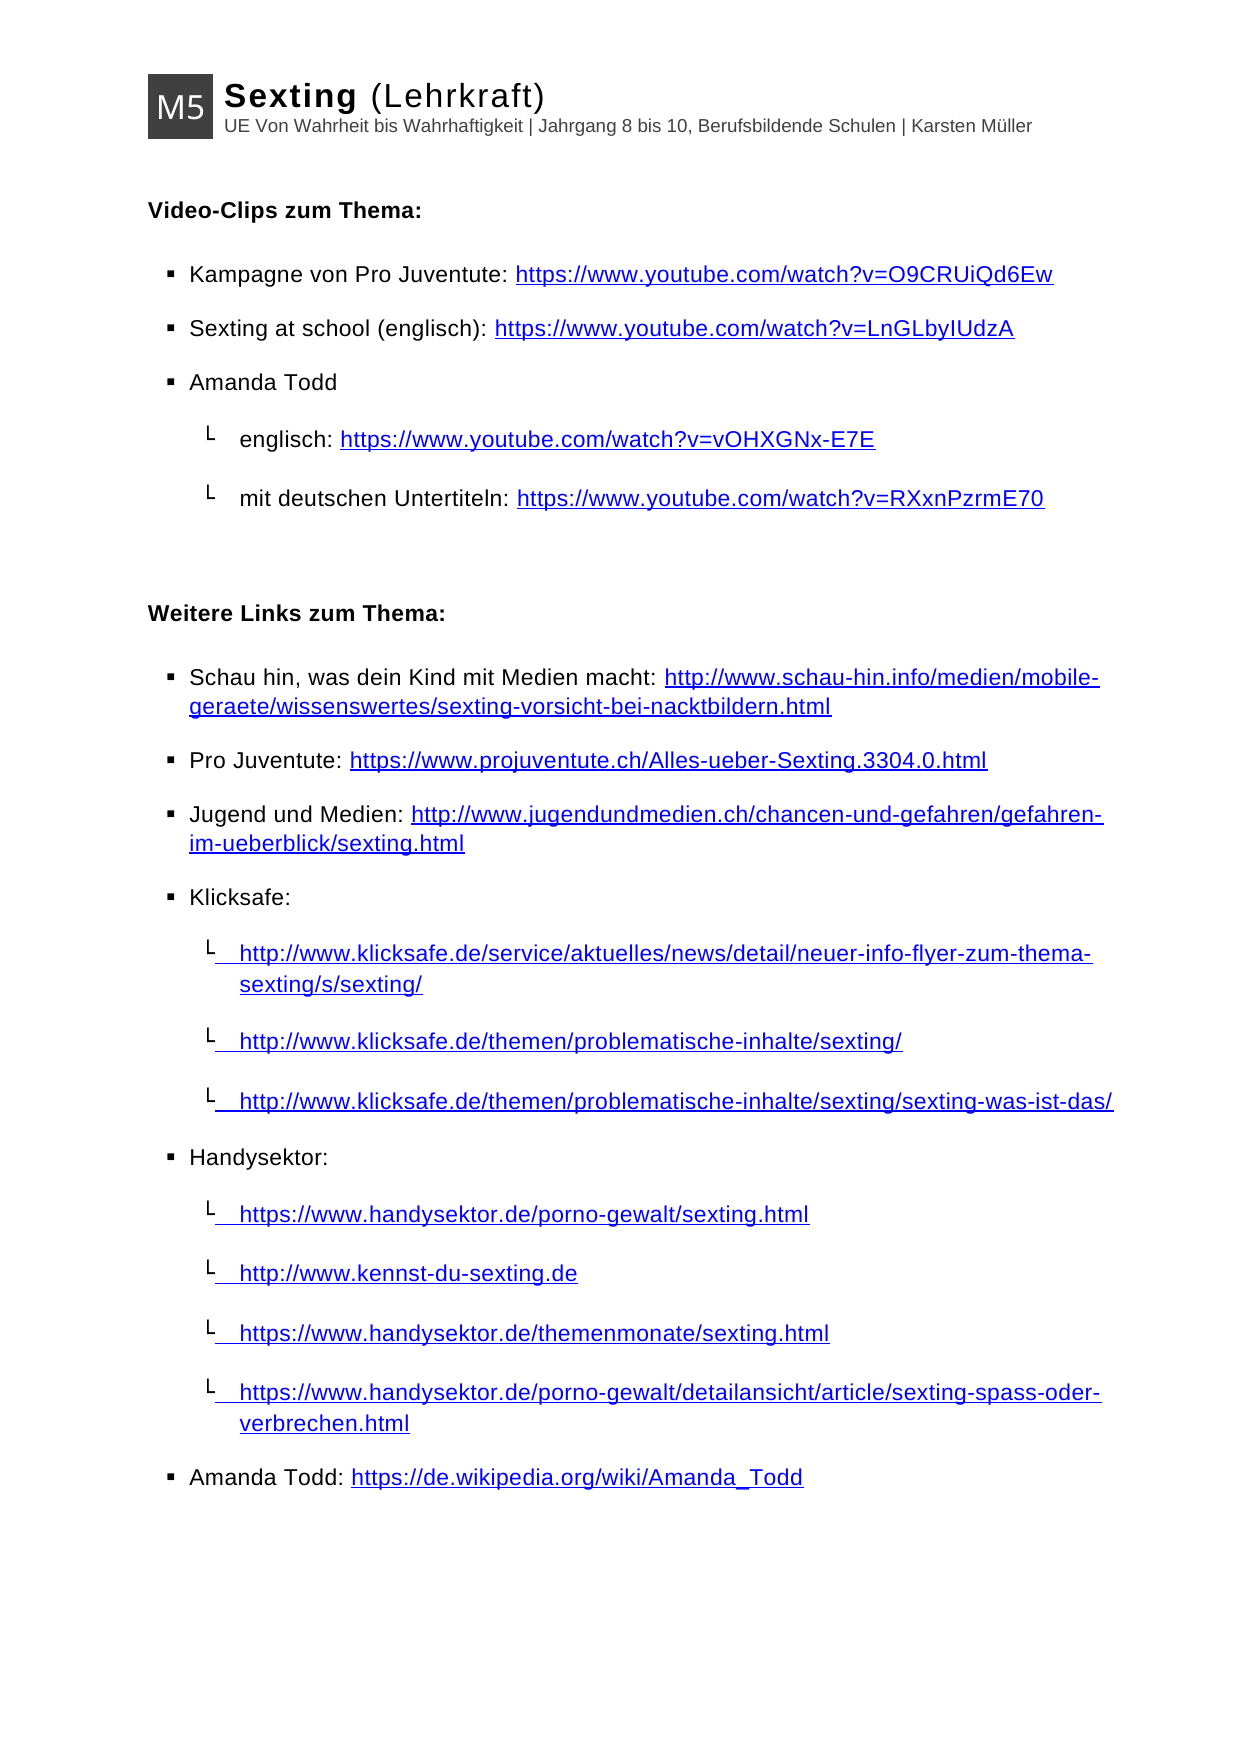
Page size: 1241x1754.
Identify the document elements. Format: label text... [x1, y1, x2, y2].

text Amanda Todd [165, 369, 1134, 395]
text mit deutschen Untertiteln: https://www.youtube.com/watch?v=RXxnPzrmE70 [201, 482, 1134, 513]
text http://www.klicksafe.de/themen/problematische-inhalte/sexting/sexting-was-ist-das/ [201, 1084, 1134, 1116]
text http://www.klicksafe.de/themen/problematische-inhalte/sexting/ [201, 1025, 1134, 1056]
text Pro Juventute: https://www.projuventute.ch/Alles-ueber-Sexting.3304.0.html [165, 747, 1134, 773]
text Klicksafe: [165, 883, 1134, 910]
text Sexting at school (englisch): https://www.youtube.com/watch?v=LnGLbyIUdzA [165, 315, 1134, 341]
text http://www.klicksafe.de/service/aktuelles/news/detail/neuer-info-flyer-zum-thema-sexting/s/sexting/ [201, 937, 1134, 998]
text Jugend und Medien: http://www.jugendundmedien.ch/chancen-und-gefahren/gefahren-im-ueberblick/sexting.html [165, 801, 1134, 856]
subtitle Video-Clips zum Thema: [148, 197, 1134, 223]
text Handysektor: [165, 1144, 1134, 1170]
text http://www.kennst-du-sexting.de [201, 1257, 1134, 1288]
text Amanda Todd: https://de.wikipedia.org/wiki/Amanda_Todd [165, 1464, 1134, 1490]
text https://www.handysektor.de/porno-gewalt/detailansicht/article/sexting-spass-oder-verbrechen.html [201, 1376, 1134, 1436]
text https://www.handysektor.de/porno-gewalt/sexting.html [201, 1198, 1134, 1229]
text Kampagne von Pro Juventute: https://www.youtube.com/watch?v=O9CRUiQd6Ew [165, 261, 1134, 287]
text englisch: https://www.youtube.com/watch?v=vOHXGNx-E7E [201, 423, 1134, 454]
text Schau hin, was dein Kind mit Medien macht: http://www.schau-hin.info/medien/mobile-geraete/wissenswertes/sexting-vorsicht-bei-nacktbildern.html [165, 664, 1134, 719]
text https://www.handysektor.de/themenmonate/sexting.html [201, 1317, 1134, 1348]
subtitle Weitere Links zum Thema: [148, 599, 1134, 626]
